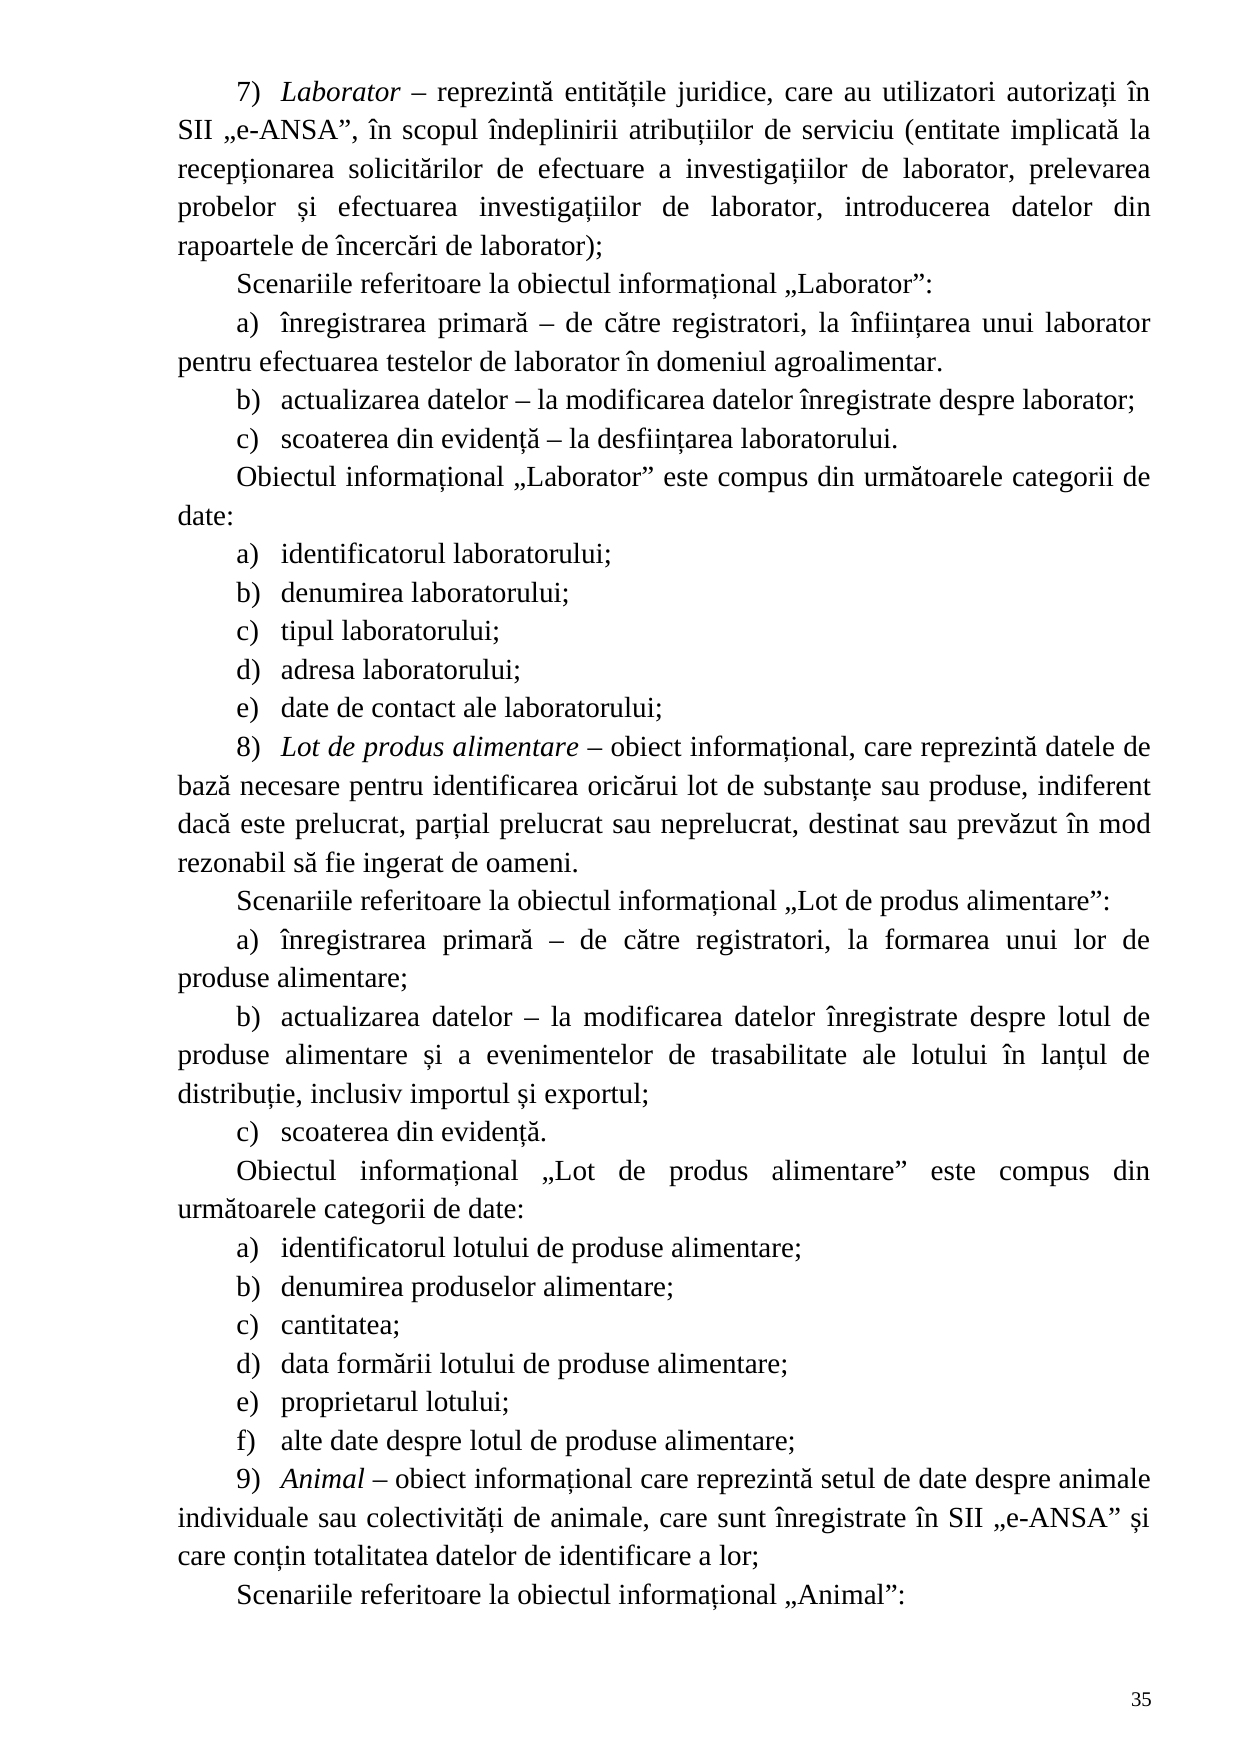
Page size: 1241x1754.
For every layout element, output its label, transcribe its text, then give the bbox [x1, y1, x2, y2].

list actualizarea datelor – la modificarea datelor înregistrate despre lotul de produse alimentare și a evenimentelor de trasabilitate ale lotului în lanțul de distribuție, inclusiv importul și exportul; [177, 999, 1152, 1109]
list Scenariile referitoare la obiectul informațional „Laborator”: [236, 267, 1152, 300]
list înregistrarea primară – de către registratori, la formarea unui lor de produse alimentare; [177, 922, 1152, 994]
list Scenariile referitoare la obiectul informațional „Lot de produs alimentare”: [236, 883, 1152, 917]
list scoaterea din evidență – la desființarea laboratorului. [177, 421, 1152, 454]
list cantitatea; [177, 1307, 1152, 1341]
list tipul laboratorului; [177, 613, 1152, 647]
list denumirea laboratorului; [177, 575, 1152, 608]
list înregistrarea primară – de către registratori, la înființarea unui laborator pentru efectuarea testelor de laborator în domeniul agroalimentar. [177, 305, 1152, 377]
text Obiectul informațional „Lot de produs alimentare” este compus din următoarele categorii de date: [177, 1153, 1152, 1225]
list denumirea produselor alimentare; [177, 1269, 1152, 1302]
list Laborator – reprezintă entitățile juridice, care au utilizatori autorizați în SII „e-ANSA”, în scopul îndeplinirii atribuțiilor de serviciu (entitate implicată la recepționarea solicitărilor de efectuare a investigațiilor de laborator, prelevarea probelor și efectuarea investigațiilor de laborator, introducerea datelor din rapoartele de încercări de laborator); [177, 74, 1152, 262]
list date de contact ale laboratorului; [177, 691, 1152, 724]
list proprietarul lotului; [177, 1384, 1152, 1418]
list actualizarea datelor – la modificarea datelor înregistrate despre laborator; [177, 382, 1152, 416]
list scoaterea din evidență. [177, 1114, 1152, 1148]
list data formării lotului de produse alimentare; [177, 1346, 1152, 1379]
list identificatorul laboratorului; [177, 536, 1152, 570]
list identificatorul lotului de produse alimentare; [177, 1230, 1152, 1264]
list Animal – obiect informațional care reprezintă setul de date despre animale individuale sau colectivități de animale, care sunt înregistrate în SII „e-ANSA” și care conțin totalitatea datelor de identificare a lor; [177, 1461, 1152, 1572]
list Scenariile referitoare la obiectul informațional „Animal”: [236, 1577, 1152, 1611]
list alte date despre lotul de produse alimentare; [177, 1423, 1152, 1456]
text Obiectul informațional „Laborator” este compus din următoarele categorii de date: [177, 459, 1152, 531]
list Lot de produs alimentare – obiect informațional, care reprezintă datele de bază necesare pentru identificarea oricărui lot de substanțe sau produse, indiferent dacă este prelucrat, parțial prelucrat sau neprelucrat, destinat sau prevăzut în mod rezonabil să fie ingerat de oameni. [177, 729, 1152, 878]
list adresa laboratorului; [177, 652, 1152, 686]
